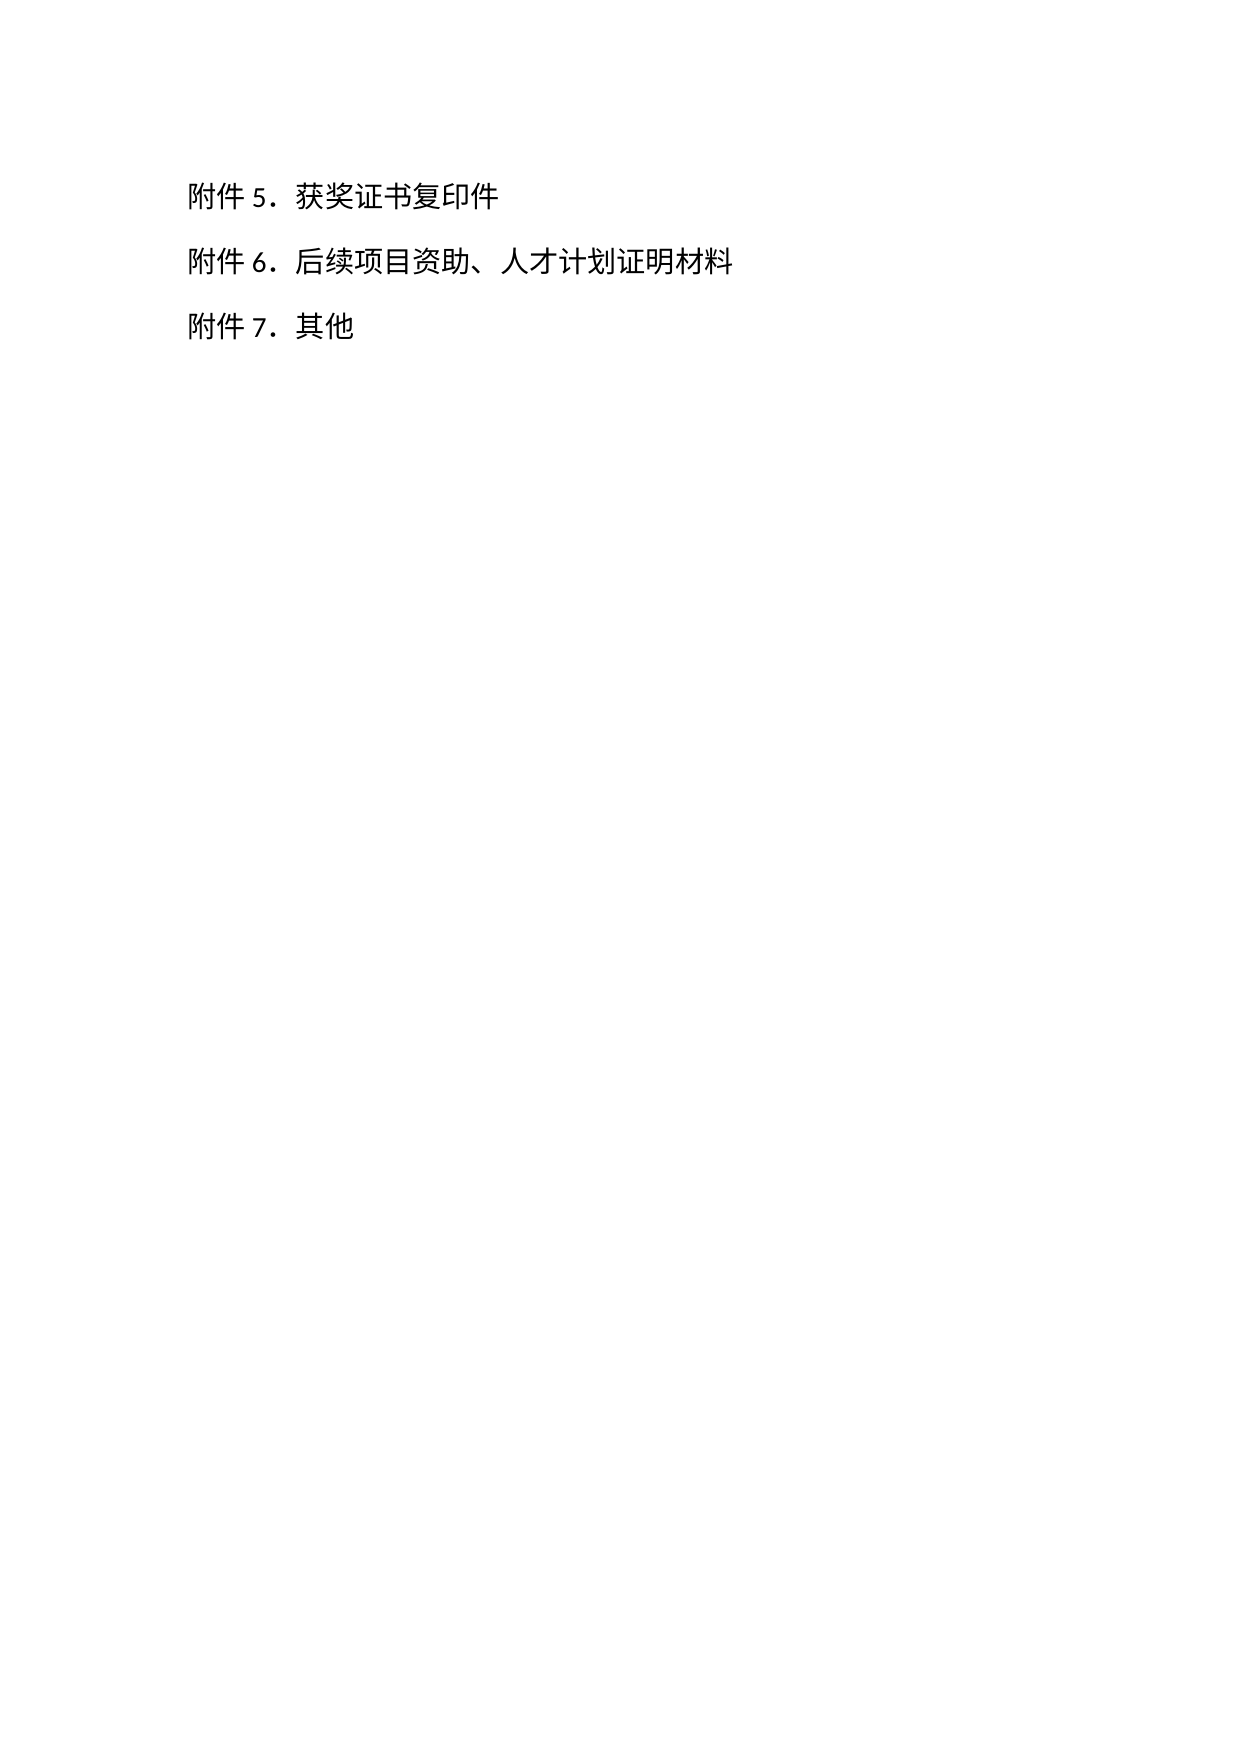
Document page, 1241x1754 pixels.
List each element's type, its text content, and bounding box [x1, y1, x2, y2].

text 附件7．其他 [187, 292, 1053, 357]
text 附件6．后续项目资助、人才计划证明材料 [187, 227, 1053, 292]
text 附件5．获奖证书复印件 [187, 162, 1053, 227]
